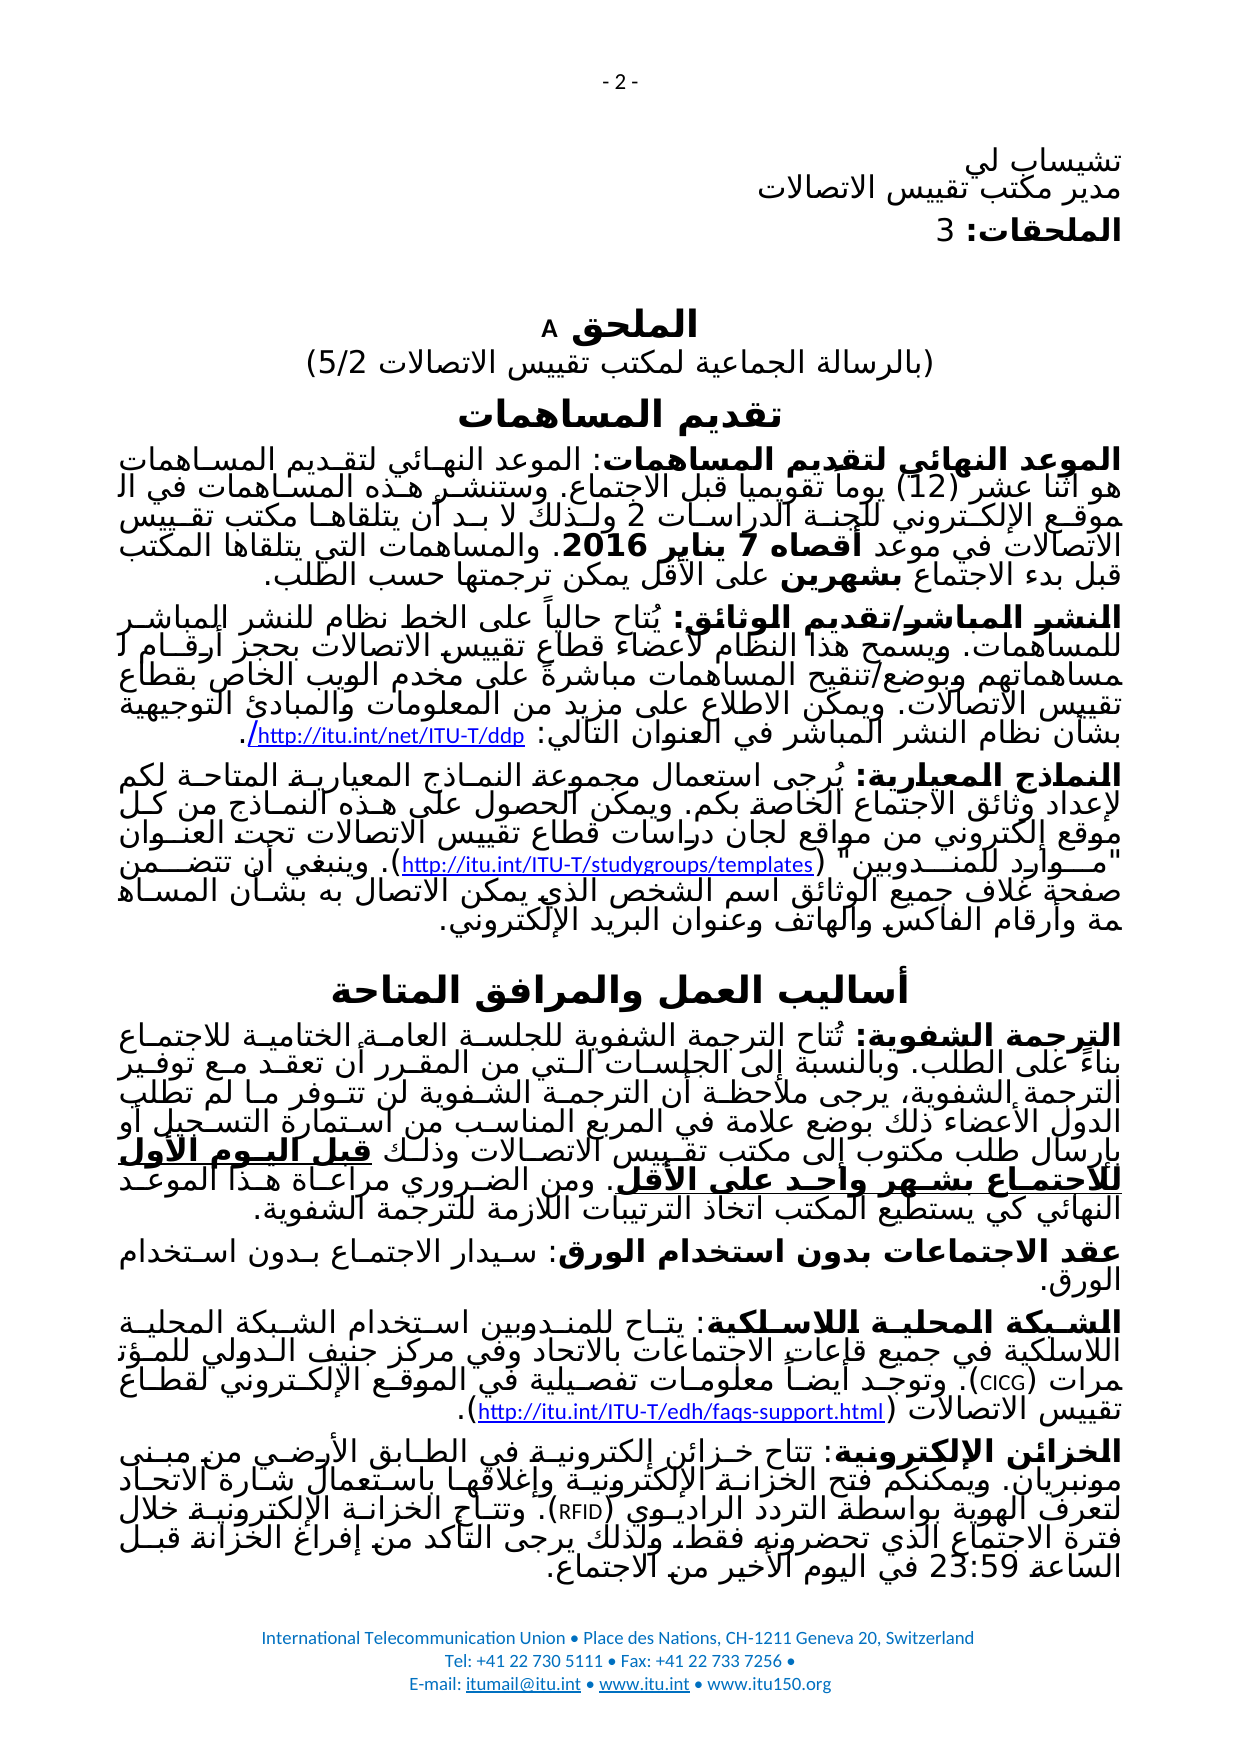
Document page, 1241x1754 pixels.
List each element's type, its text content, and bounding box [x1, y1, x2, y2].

text تشيساب لي مدير مكتب تقييس الاتصالات [118, 148, 1122, 206]
text تقديم المساهمات [118, 399, 1122, 434]
text أساليب العمل والمرافق المتاحة [556, 976, 1122, 1011]
text الترجمة الشفوية: تُتاح الترج‍مة الشفوية للجلسة العامة ال‍ختامية للاجتماع بناءً على الطلب. وبالنسبة إلى ال‍جلسات التي من ال‍مقرر أن تعقد مع توفير الترج‍مة الشفوية، يرجى ملاحظة أن الترج‍مة الشفوية لن تتوفر ما ل‍م تطلب الدول الأعضاء ذلك بوضع علامة في ال‍مربع المناسب من استمارة التسجيل أو بإرسال طلب مكتوب إلى مكتب تقييس الاتصالات وذلك قبل اليوم الأول للاجتماع بشهر واحد على الأقل. ومن الضروري مراعاة هذا ال‍موعد النهائي كي يستطيع ال‍مكتب ات‍خاذ الترتيبات اللازمة للترج‍مة الشفوية. [118, 1023, 1122, 1227]
text عقد الاجتماعات بدون استخدام الورق: سيدار الاجتماع بدون استخدام الورق. [118, 1239, 1122, 1298]
text أساليب العمل والمرافق المتاحة [118, 976, 597, 1011]
text الملحقات: 3 [118, 218, 1122, 247]
text ال‍ملحق A [118, 310, 635, 345]
text الخزائن الإلكترونية: تتاح خزائن إلكترونية في الطابق الأرضي من مبنى مونبريان. وي‍مكنكم فتح ال‍خزانة الإلكترونية وإغلاقها باستعمال شارة الات‍حاد لتعرف الهوية بواسطة التردد الراديوي (RFID). وتتاح الخزانة الإلكترونية خلال فترة الاجتماع الذي ت‍حضرونه فقط، ولذلك يرجى التأكد من إفراغ ال‍خزانة قبل الساعة 23:59 في اليوم الأخير من الاجتماع. [118, 1439, 1122, 1585]
text ال‍ملحق A [595, 310, 1122, 345]
text النماذج المعيارية: يُرجى استعمال م‍جموعة النماذج ال‍معيارية ال‍متاحة لكم لإعداد وثائق الاجتماع ال‍خاصة بكم. وي‍مكن ال‍حصول على هذه النماذج من كل موقع إلكتروني من مواقع ل‍جان دراسات قطاع تقييس الاتصالات ت‍حت العنوان "موارد للمندوبين" (http://itu.int/ITU-T/studygroups/templates). وينبغي أن تتضمن صفحة غلاف ج‍ميع الوثائق اسم الشخص الذي ي‍مكن الاتصال به بشأن ال‍مساه‍مة وأرقام الفاكس والهاتف وعنوان البريد الإلكتروني. [118, 763, 1122, 938]
text (بالرسالة ال‍جماعية ل‍مكتب تقييس الاتصالات 5/2) [118, 345, 1122, 381]
text النشر المباشر/تقديم الوثائق: يُتاح حالياً على ال‍خط نظام للنشر ال‍مباشر للمساه‍مات. ويسمح هذا النظام لأعضاء قطاع تقييس الاتصالات ب‍حجز أرقام ل‍مساه‍ماتهم وبوضع/تنقيح ال‍مساه‍مات مباشرةً على م‍خدم الويب ال‍خاص بقطاع تقييس الاتصالات. وي‍مكن الاطلاع على مزيد من ال‍معلومات وال‍مبادئ التوجيهية بشأن نظام النشر ال‍مباشر في العنوان التالي: http://itu.int/net/ITU-T/ddp/. [118, 605, 1122, 751]
text الموعد النهائي لتقديم المساهمات: ال‍موعد النهائي لتقدي‍م ال‍مساه‍مات هو اثنا عشر (12) يوماً تقوي‍ميا قبل الاجتماع. وستنشر هذه ال‍مساه‍مات في ال‍موقع الإلكتروني للجنة الدراسات 2 ولذلك لا بد أن يتلقاها مكتب تقييس الاتصالات في موعد أقصاه 7 يناير 2016. وال‍مساه‍مات التي يتلقاها ال‍مكتب قبل بدء الاجتماع بشهرين على الأقل ي‍مكن ترج‍متها حسب الطلب. [118, 447, 1122, 592]
text الشبكة المحلية اللاسلكية: يتاح للمندوبين استخدام الشبكة المحلية اللاسلكية في جميع قاعات الاجتماعات بالات‍حاد وفي مركز جنيف الدولي للمؤت‍مرات (CICG). وتوجد أيضاً معلومات تفصيلية في ال‍موقع الإلكتروني لقطاع تقييس الاتصالات (http://itu.int/ITU-T/edh/faqs-support.html). [118, 1310, 1122, 1427]
